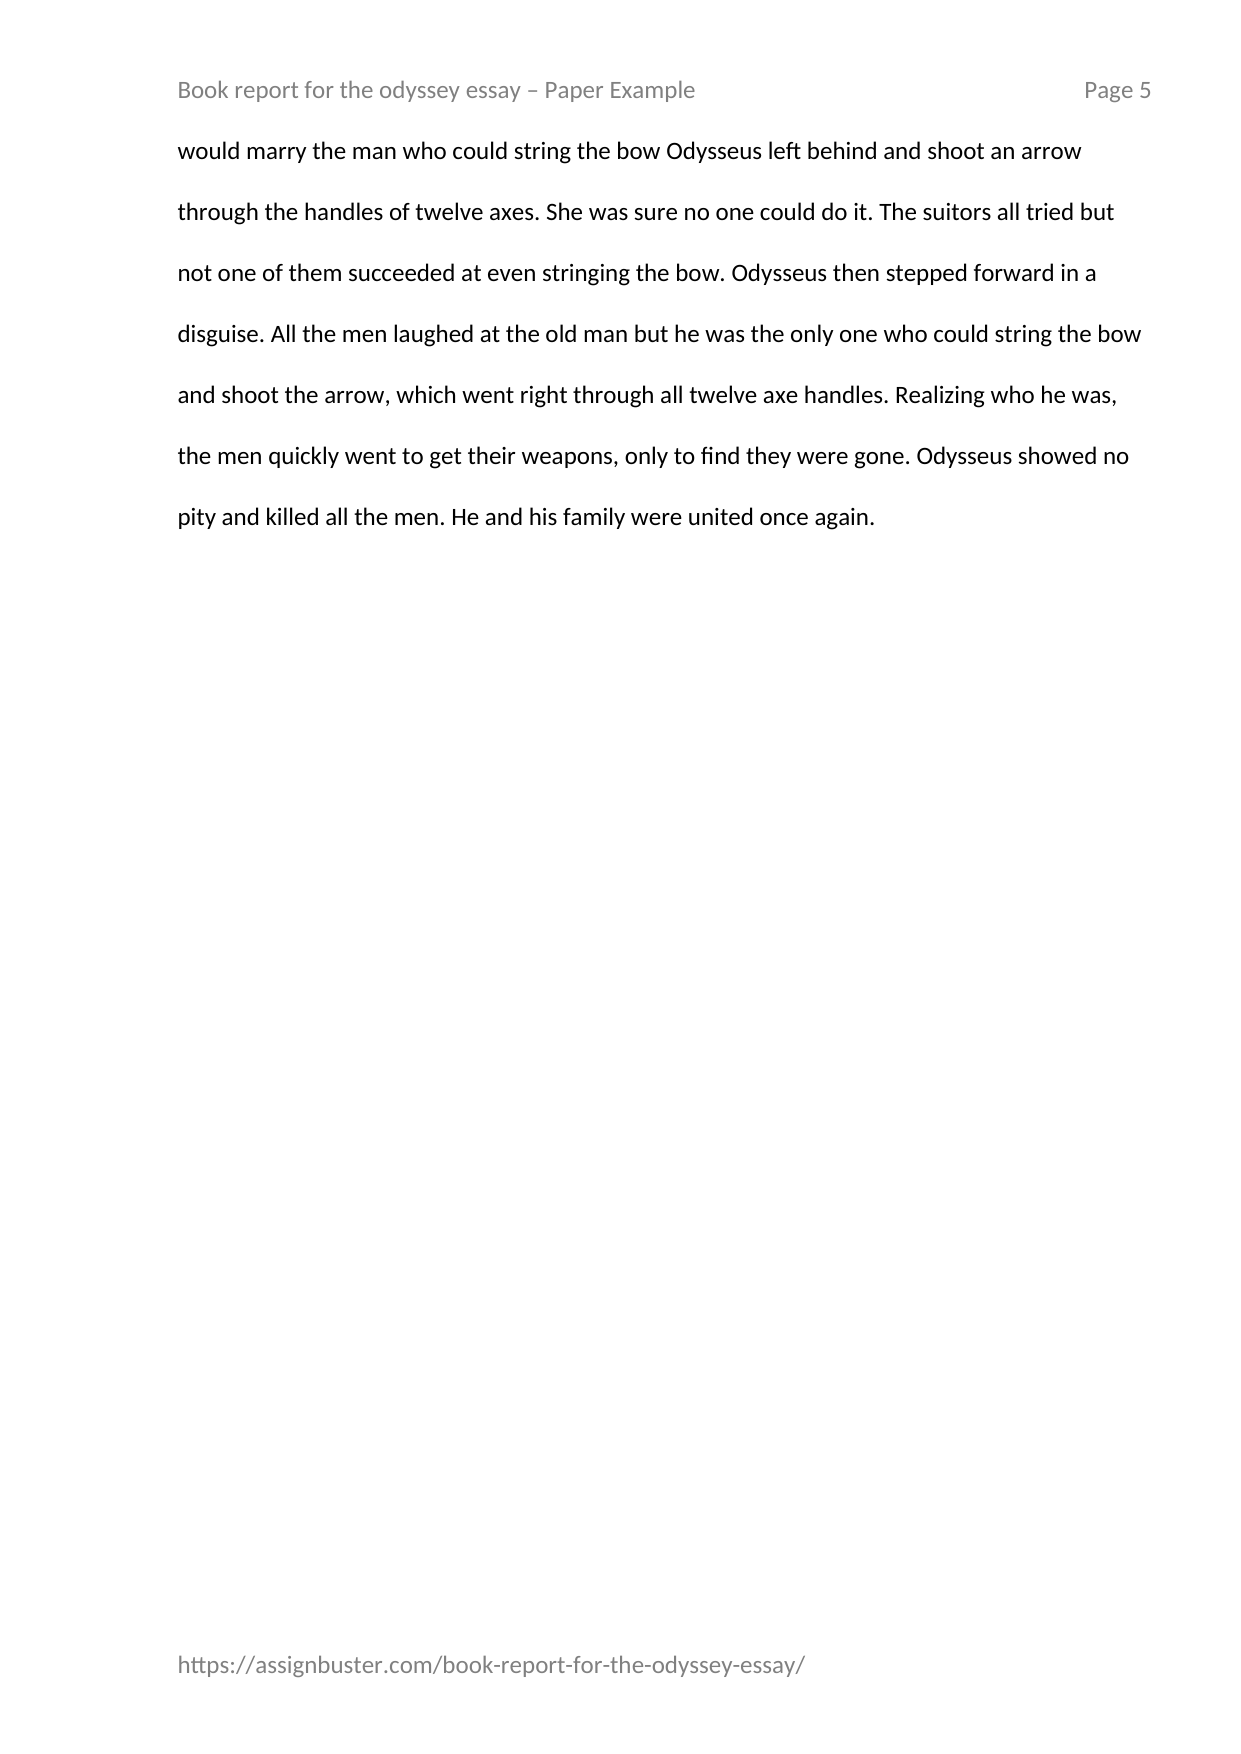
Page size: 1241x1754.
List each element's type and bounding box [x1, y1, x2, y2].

text [177, 135, 1152, 532]
